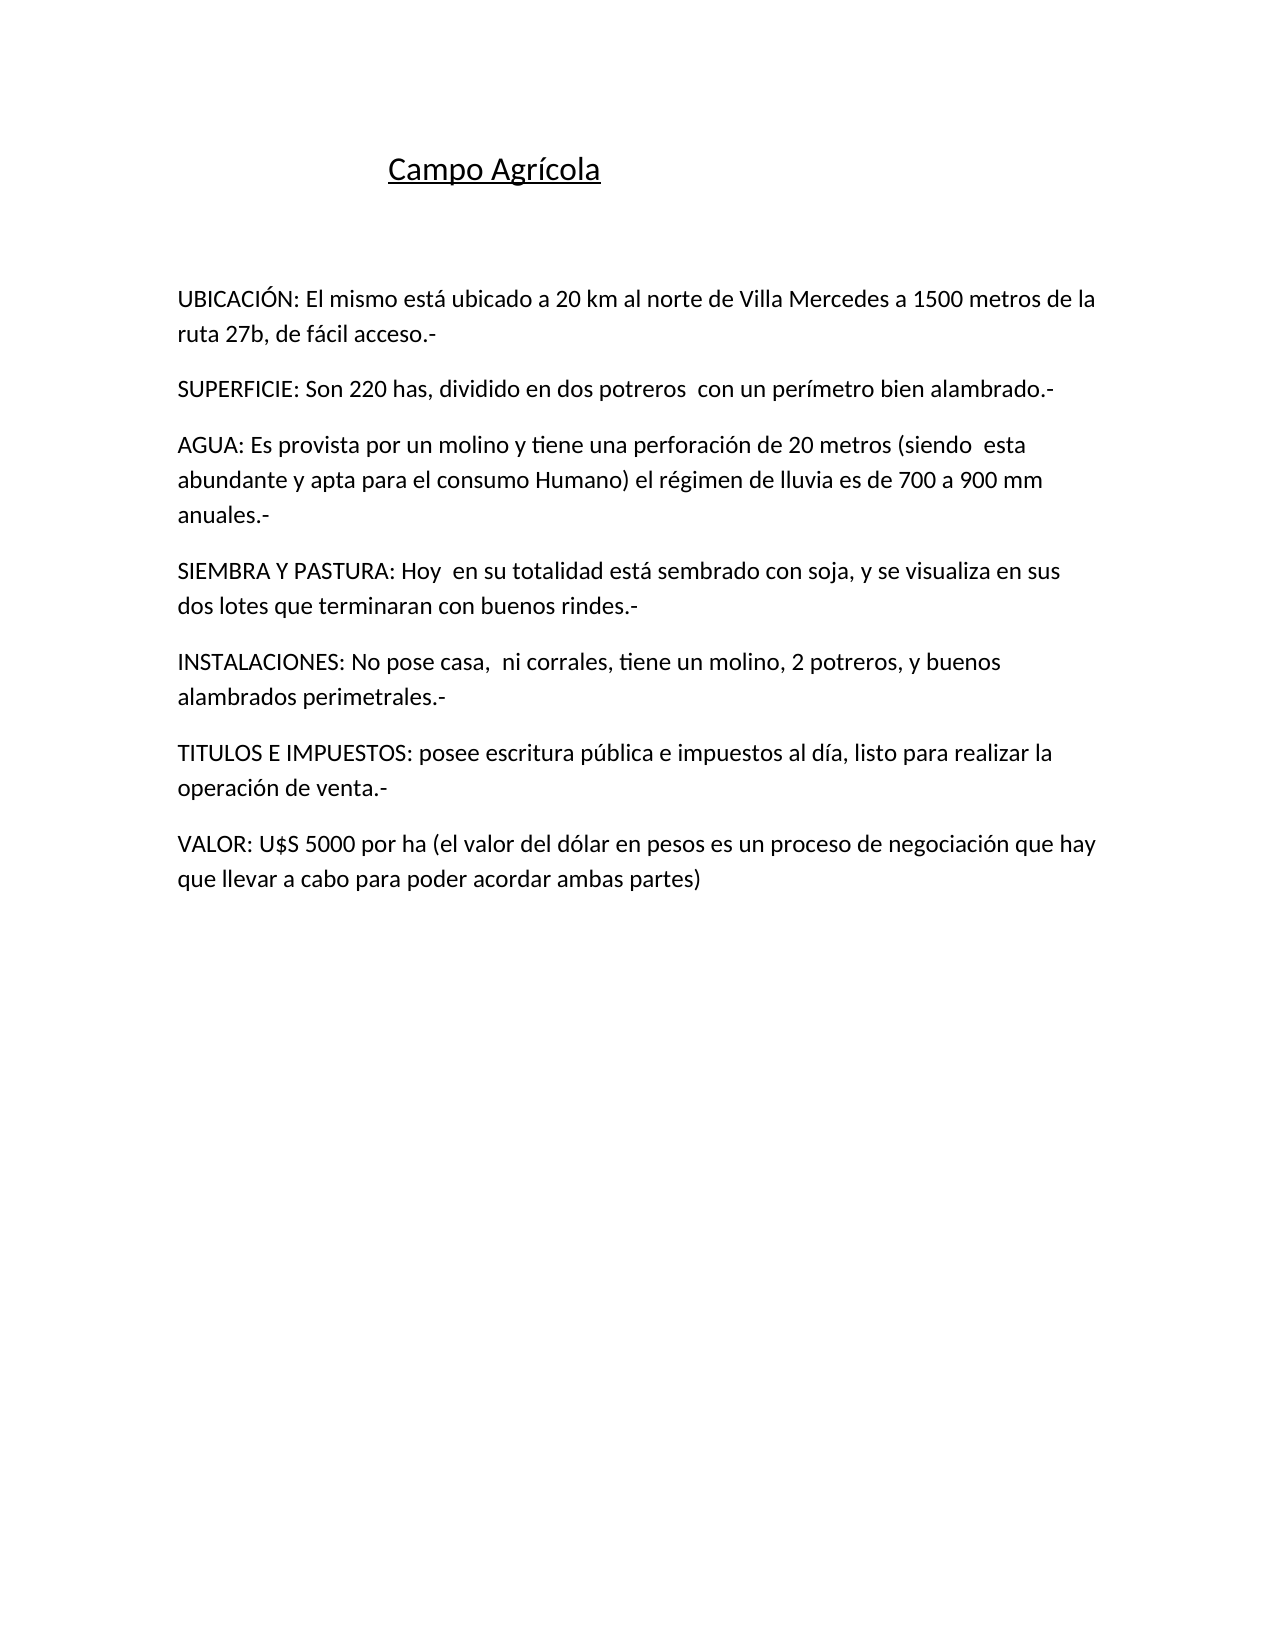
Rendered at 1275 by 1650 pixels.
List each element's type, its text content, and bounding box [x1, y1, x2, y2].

text Campo Agrícola [177, 148, 1098, 188]
text VALOR: U$S 5000 por ha (el valor del dólar en pesos es un proceso de negociación que hay que llevar a cabo para poder acordar ambas partes) [177, 828, 1098, 893]
text SUPERFICIE: Son 220 has, dividido en dos potreros con un perímetro bien alambrado.- [177, 374, 1098, 404]
text AGUA: Es provista por un molino y tiene una perforación de 20 metros (siendo esta abundante y apta para el consumo Humano) el régimen de lluvia es de 700 a 900 mm anuales.- [177, 429, 1098, 530]
text SIEMBRA Y PASTURA: Hoy en su totalidad está sembrado con soja, y se visualiza en sus dos lotes que terminaran con buenos rindes.- [177, 555, 1098, 621]
text INSTALACIONES: No pose casa, ni corrales, tiene un molino, 2 potreros, y buenos alambrados perimetrales.- [177, 646, 1098, 712]
text TITULOS E IMPUESTOS: posee escritura pública e impuestos al día, listo para realizar la operación de venta.- [177, 737, 1098, 802]
text UBICACIÓN: El mismo está ubicado a 20 km al norte de Villa Mercedes a 1500 metros de la ruta 27b, de fácil acceso.- [177, 283, 1098, 348]
